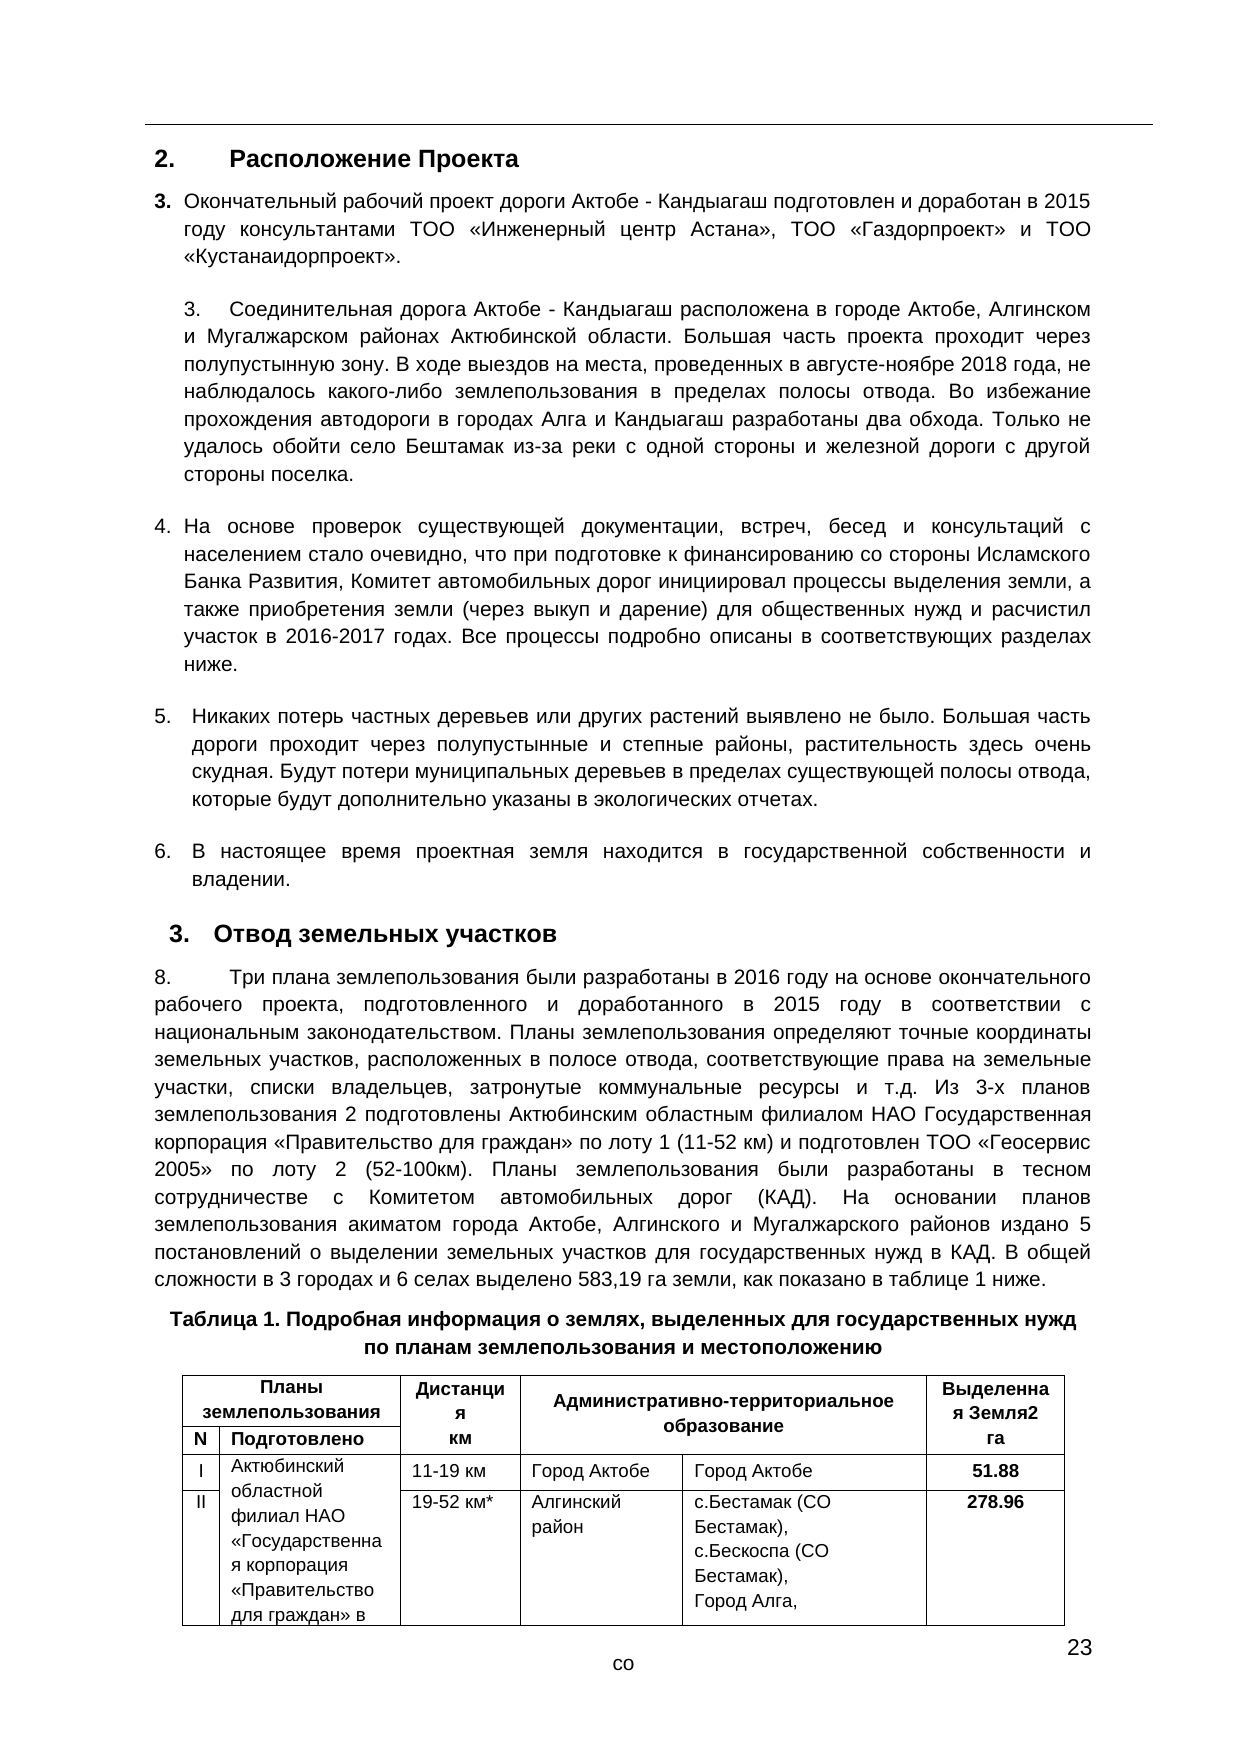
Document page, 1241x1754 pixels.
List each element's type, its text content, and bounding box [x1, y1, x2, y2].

list Соединительная дорога Актобе - Кандыагаш расположена в городе Актобе, Алгинском и Мугалжарском районах Актюбинской области. Большая часть проекта проходит через полупустынную зону. В ходе выездов на места, проведенных в августе-ноябре 2018 года, не наблюдалось какого-либо землепользования в пределах полосы отвода. Во избежание прохождения автодороги в городах Алга и Кандыагаш разработаны два обхода. Только не удалось обойти село Бештамак из-за реки с одной стороны и железной дороги с другой стороны поселка. [184, 297, 1092, 486]
list Никаких потерь частных деревьев или других растений выявлено не было. Большая часть дороги проходит через полупустынные и степные районы, растительность здесь очень скудная. Будут потери муниципальных деревьев в пределах существующей полосы отвода, которые будут дополнительно указаны в экологических отчетах. [154, 704, 1092, 811]
table_header Дистанция км [401, 1376, 520, 1454]
list В настоящее время проектная земля находится в государственной собственности и владении. [154, 839, 1092, 891]
table_cell Подготовлено [220, 1427, 400, 1454]
table_cell Алгинский район [521, 1491, 682, 1625]
text Таблица 1. Подробная информация о землях, выделенных для государственных нужд по планам землепользования и местоположению [154, 1307, 1092, 1359]
table_cell Город Актобе [521, 1455, 682, 1489]
list Расположение Проекта [154, 144, 1092, 172]
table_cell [683, 1491, 926, 1625]
table_header Планы землепользования [183, 1376, 400, 1426]
table_cell Актюбинский областной филиал НАО «Государственная корпорация «Правительство для граждан» в сентябре 2016 года и ноябре 2016 года [220, 1455, 400, 1625]
table_header Выделенная Земля2 га [927, 1376, 1064, 1454]
text 3. Окончательный рабочий проект дороги Актобе - Кандыагаш подготовлен и доработан в 2015 году консультантами ТОО «Инженерный центр Астана», ТОО «Газдорпроект» и ТОО «Кустанаидорпроект». [154, 189, 1092, 268]
table_cell II [183, 1491, 219, 1625]
table_cell Город Актобе [683, 1455, 926, 1489]
list На основе проверок существующей документации, встреч, бесед и консультаций с населением стало очевидно, что при подготовке к финансированию со стороны Исламского Банка Развития, Комитет автомобильных дорог инициировал процессы выделения земли, а также приобретения земли (через выкуп и дарение) для общественных нужд и расчистил участок в 2016-2017 годах. Все процессы подробно описаны в соответствующих разделах ниже. [154, 514, 1092, 676]
table_cell 51.88 [927, 1455, 1064, 1489]
table_header Административно-территориальное образование [521, 1376, 926, 1454]
list Отвод земельных участков [169, 919, 1092, 948]
table_cell 11-19 км [401, 1455, 520, 1489]
table_cell I [183, 1455, 219, 1489]
text 8. Три плана землепользования были разработаны в 2016 году на основе окончательного рабочего проекта, подготовленного и доработанного в 2015 году в соответствии с национальным законодательством. Планы землепользования определяют точные координаты земельных участков, расположенных в полосе отвода, соответствующие права на земельные участки, списки владельцев, затронутые коммунальные ресурсы и т.д. Из 3-х планов землепользования 2 подготовлены Актюбинским областным филиалом НАО Государственная корпорация «Правительство для граждан» по лоту 1 (11-52 км) и подготовлен ТОО «Геосервис 2005» по лоту 2 (52-100км). Планы землепользования были разработаны в тесном сотрудничестве с Комитетом автомобильных дорог (КАД). На основании планов землепользования акиматом города Актобе, Алгинского и Мугалжарского районов издано 5 постановлений о выделении земельных участков для государственных нужд в КАД. В общей сложности в 3 городах и 6 селах выделено 583,19 га земли, как показано в таблице 1 ниже. [154, 965, 1092, 1291]
table_cell 278.96 [927, 1491, 1064, 1625]
table_cell N [183, 1427, 219, 1454]
table_cell 19-52 км* [401, 1491, 520, 1625]
